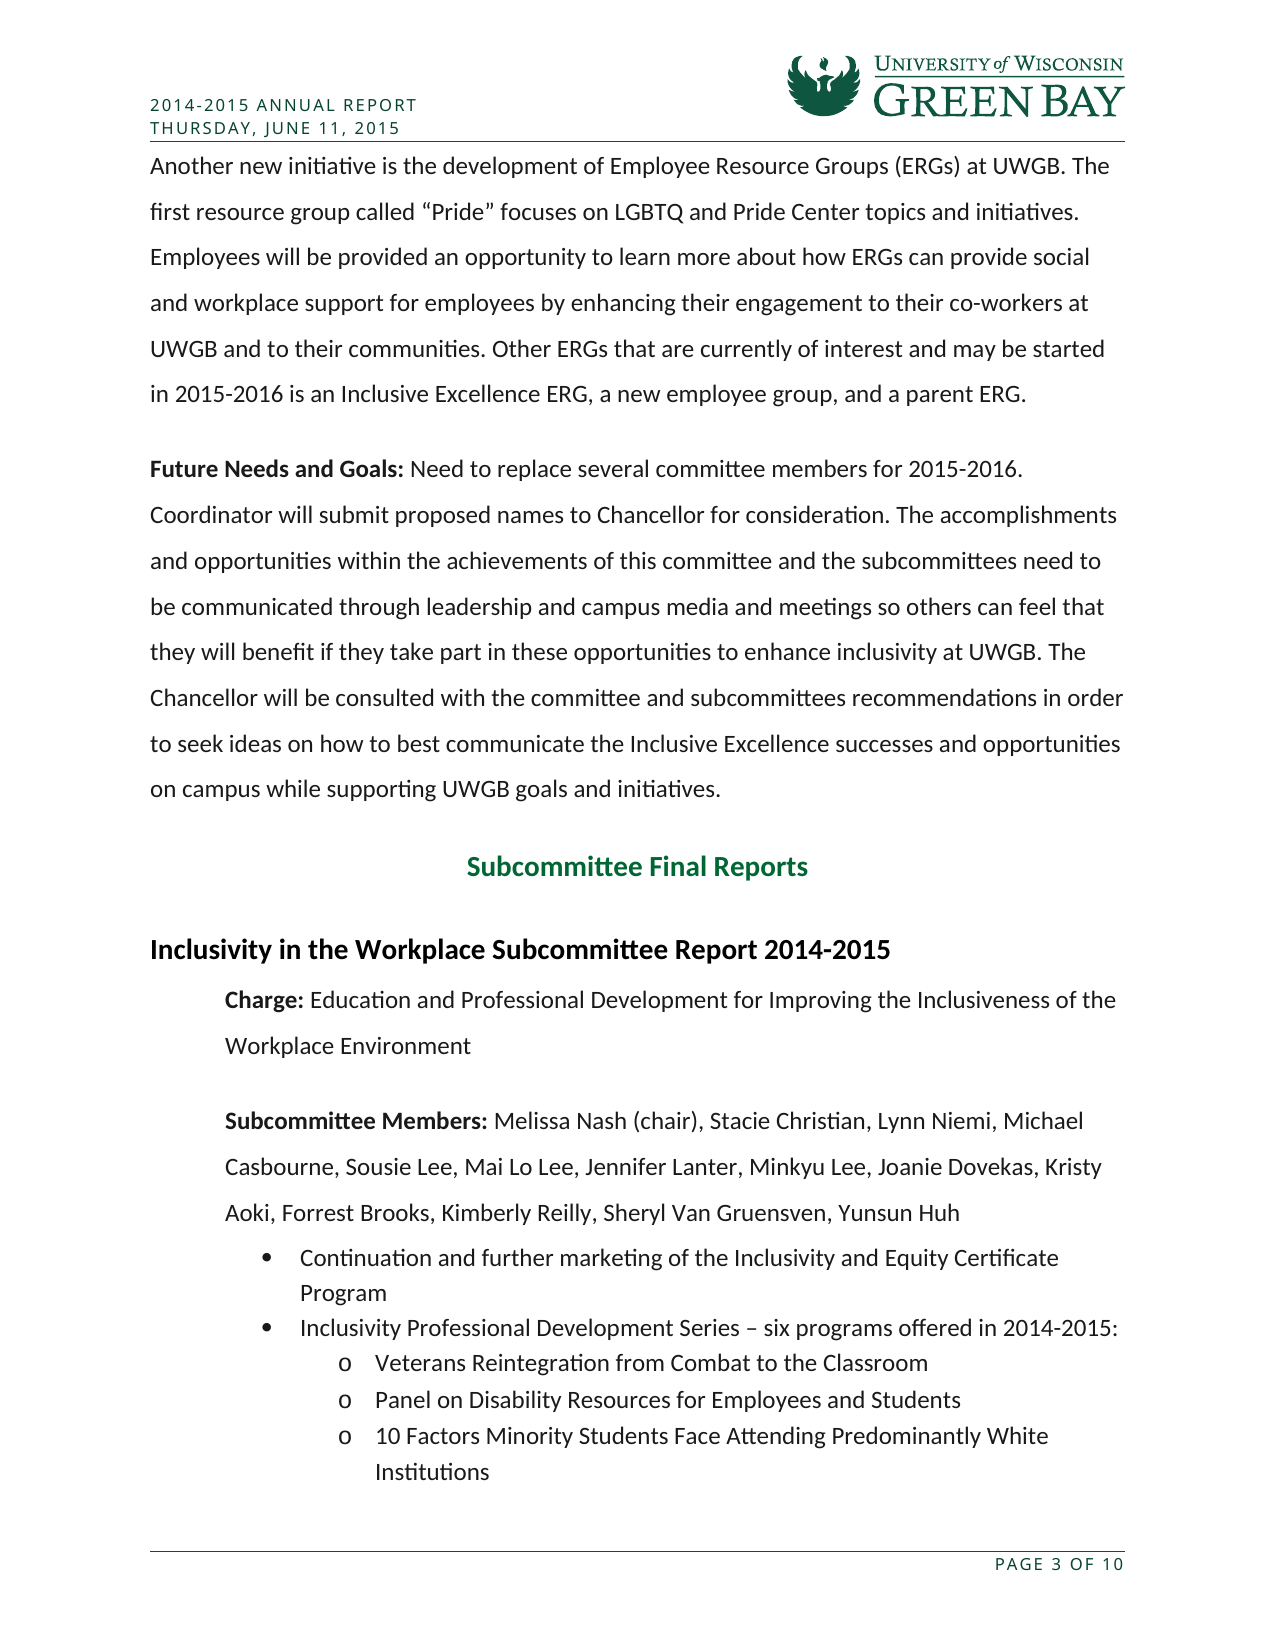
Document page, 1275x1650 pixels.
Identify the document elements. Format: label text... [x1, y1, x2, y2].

text Charge: Education and Professional Development for Improving the Inclusiveness of the Workplace Environment [225, 984, 1125, 1061]
list Veterans Reintegration from Combat to the Classroom [337, 1347, 1125, 1379]
text Another new initiative is the development of Employee Resource Groups (ERGs) at UWGB. The first resource group called “Pride” focuses on LGBTQ and Pride Center topics and initiatives. Employees will be provided an opportunity to learn more about how ERGs can provide social and workplace support for employees by enhancing their engagement to their co-workers at UWGB and to their communities. Other ERGs that are currently of interest and may be started in 2015-2016 is an Inclusive Excellence ERG, a new employee group, and a parent ERG. [150, 150, 1125, 409]
list Continuation and further marketing of the Inclusivity and Equity Certificate Program [262, 1242, 1125, 1308]
list Panel on Disability Resources for Employees and Students [337, 1384, 1125, 1416]
text Future Needs and Goals: Need to replace several committee members for 2015-2016. Coordinator will submit proposed names to Chancellor for consideration. The accomplishments and opportunities within the achievements of this committee and the subcommittees need to be communicated through leadership and campus media and meetings so others can feel that they will benefit if they take part in these opportunities to enhance inclusivity at UWGB. The Chancellor will be consulted with the committee and subcommittees recommendations in order to seek ideas on how to best communicate the Inclusive Excellence successes and opportunities on campus while supporting UWGB goals and initiatives. [150, 453, 1125, 804]
text Subcommittee Final Reports [150, 848, 1125, 884]
text Subcommittee Members: Melissa Nash (chair), Stacie Christian, Lynn Niemi, Michael Casbourne, Sousie Lee, Mai Lo Lee, Jennifer Lanter, Minkyu Lee, Joanie Dovekas, Kristy Aoki, Forrest Brooks, Kimberly Reilly, Sheryl Van Gruensven, Yunsun Huh [225, 1105, 1125, 1227]
list Inclusivity Professional Development Series – six programs offered in 2014-2015: [262, 1312, 1125, 1343]
subtitle Inclusivity in the Workplace Subcommittee Report 2014-2015 [150, 931, 1125, 967]
list 10 Factors Minority Students Face Attending Predominantly White Institutions [337, 1420, 1125, 1487]
